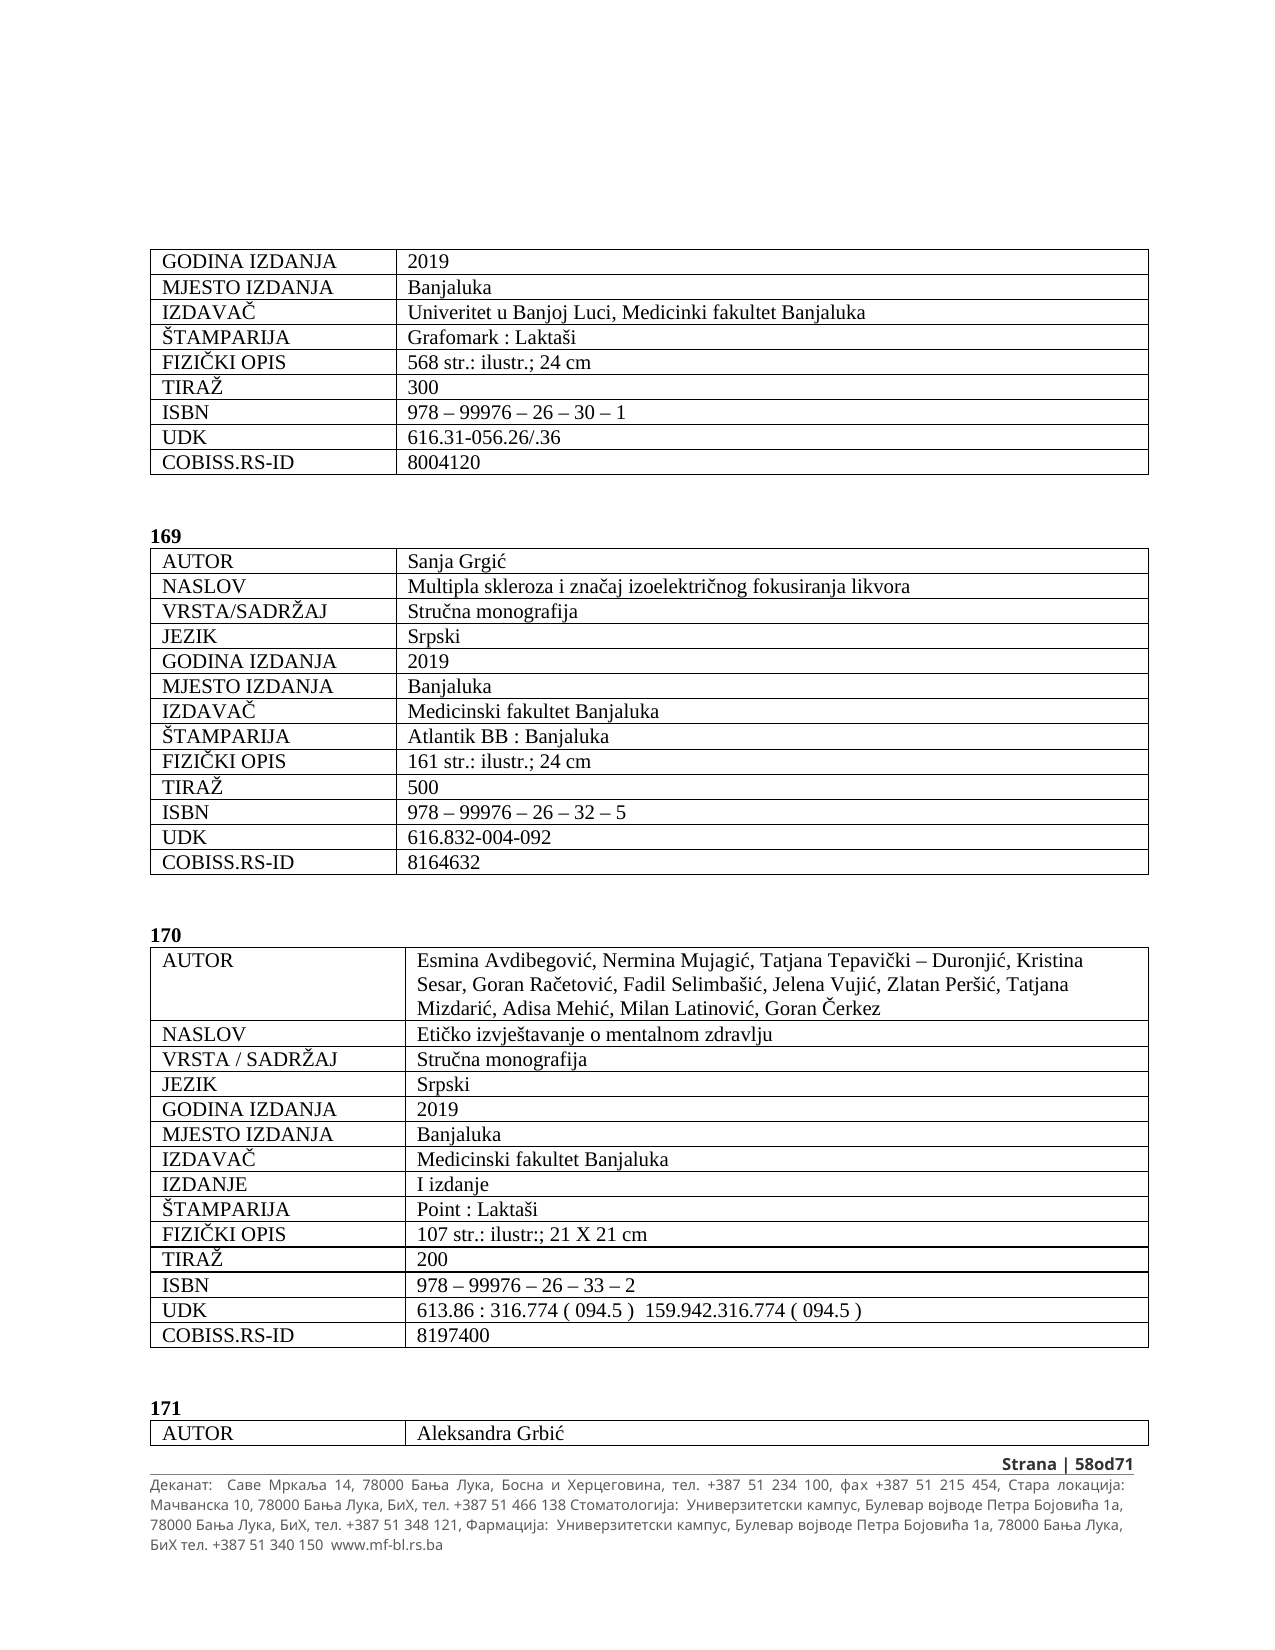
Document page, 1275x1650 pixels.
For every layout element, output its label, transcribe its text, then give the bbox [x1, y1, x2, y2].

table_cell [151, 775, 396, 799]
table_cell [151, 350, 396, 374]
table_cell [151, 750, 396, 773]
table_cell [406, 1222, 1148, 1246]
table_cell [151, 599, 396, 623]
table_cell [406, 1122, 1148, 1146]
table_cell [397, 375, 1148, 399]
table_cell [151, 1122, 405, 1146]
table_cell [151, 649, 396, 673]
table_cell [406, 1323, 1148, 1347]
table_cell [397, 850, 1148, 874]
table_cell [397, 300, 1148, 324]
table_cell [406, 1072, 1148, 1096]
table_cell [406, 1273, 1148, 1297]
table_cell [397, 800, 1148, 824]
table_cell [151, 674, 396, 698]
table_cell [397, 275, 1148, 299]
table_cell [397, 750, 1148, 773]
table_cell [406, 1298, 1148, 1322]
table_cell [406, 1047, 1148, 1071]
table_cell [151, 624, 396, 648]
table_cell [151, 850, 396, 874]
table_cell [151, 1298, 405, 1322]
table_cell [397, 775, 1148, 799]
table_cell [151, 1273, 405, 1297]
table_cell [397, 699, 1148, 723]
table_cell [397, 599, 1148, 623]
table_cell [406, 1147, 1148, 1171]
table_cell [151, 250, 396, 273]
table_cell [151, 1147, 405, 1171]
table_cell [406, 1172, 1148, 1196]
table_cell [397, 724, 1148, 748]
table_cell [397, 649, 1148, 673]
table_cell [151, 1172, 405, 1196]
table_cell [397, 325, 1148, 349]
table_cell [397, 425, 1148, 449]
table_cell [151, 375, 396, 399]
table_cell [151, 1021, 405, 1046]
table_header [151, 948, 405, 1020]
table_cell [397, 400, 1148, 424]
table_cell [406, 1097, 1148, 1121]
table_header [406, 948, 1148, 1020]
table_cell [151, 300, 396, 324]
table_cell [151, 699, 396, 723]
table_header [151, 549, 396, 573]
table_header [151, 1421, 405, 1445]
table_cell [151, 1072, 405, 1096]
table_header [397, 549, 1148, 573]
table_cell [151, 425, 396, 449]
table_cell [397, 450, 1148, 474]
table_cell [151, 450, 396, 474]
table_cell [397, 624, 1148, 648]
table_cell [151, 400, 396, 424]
text 169 [150, 523, 1125, 548]
text 171 [150, 1396, 1125, 1420]
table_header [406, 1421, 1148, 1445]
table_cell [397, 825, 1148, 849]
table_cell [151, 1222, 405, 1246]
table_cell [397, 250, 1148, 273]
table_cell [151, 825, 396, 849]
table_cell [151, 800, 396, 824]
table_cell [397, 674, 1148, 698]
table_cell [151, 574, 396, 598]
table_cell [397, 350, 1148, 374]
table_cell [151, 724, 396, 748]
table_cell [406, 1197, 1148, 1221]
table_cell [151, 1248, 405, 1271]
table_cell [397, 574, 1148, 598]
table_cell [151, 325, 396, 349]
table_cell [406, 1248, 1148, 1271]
text 170 [150, 923, 1125, 947]
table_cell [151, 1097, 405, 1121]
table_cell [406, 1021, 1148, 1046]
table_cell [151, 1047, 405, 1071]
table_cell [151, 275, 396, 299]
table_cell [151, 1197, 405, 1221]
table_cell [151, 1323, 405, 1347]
